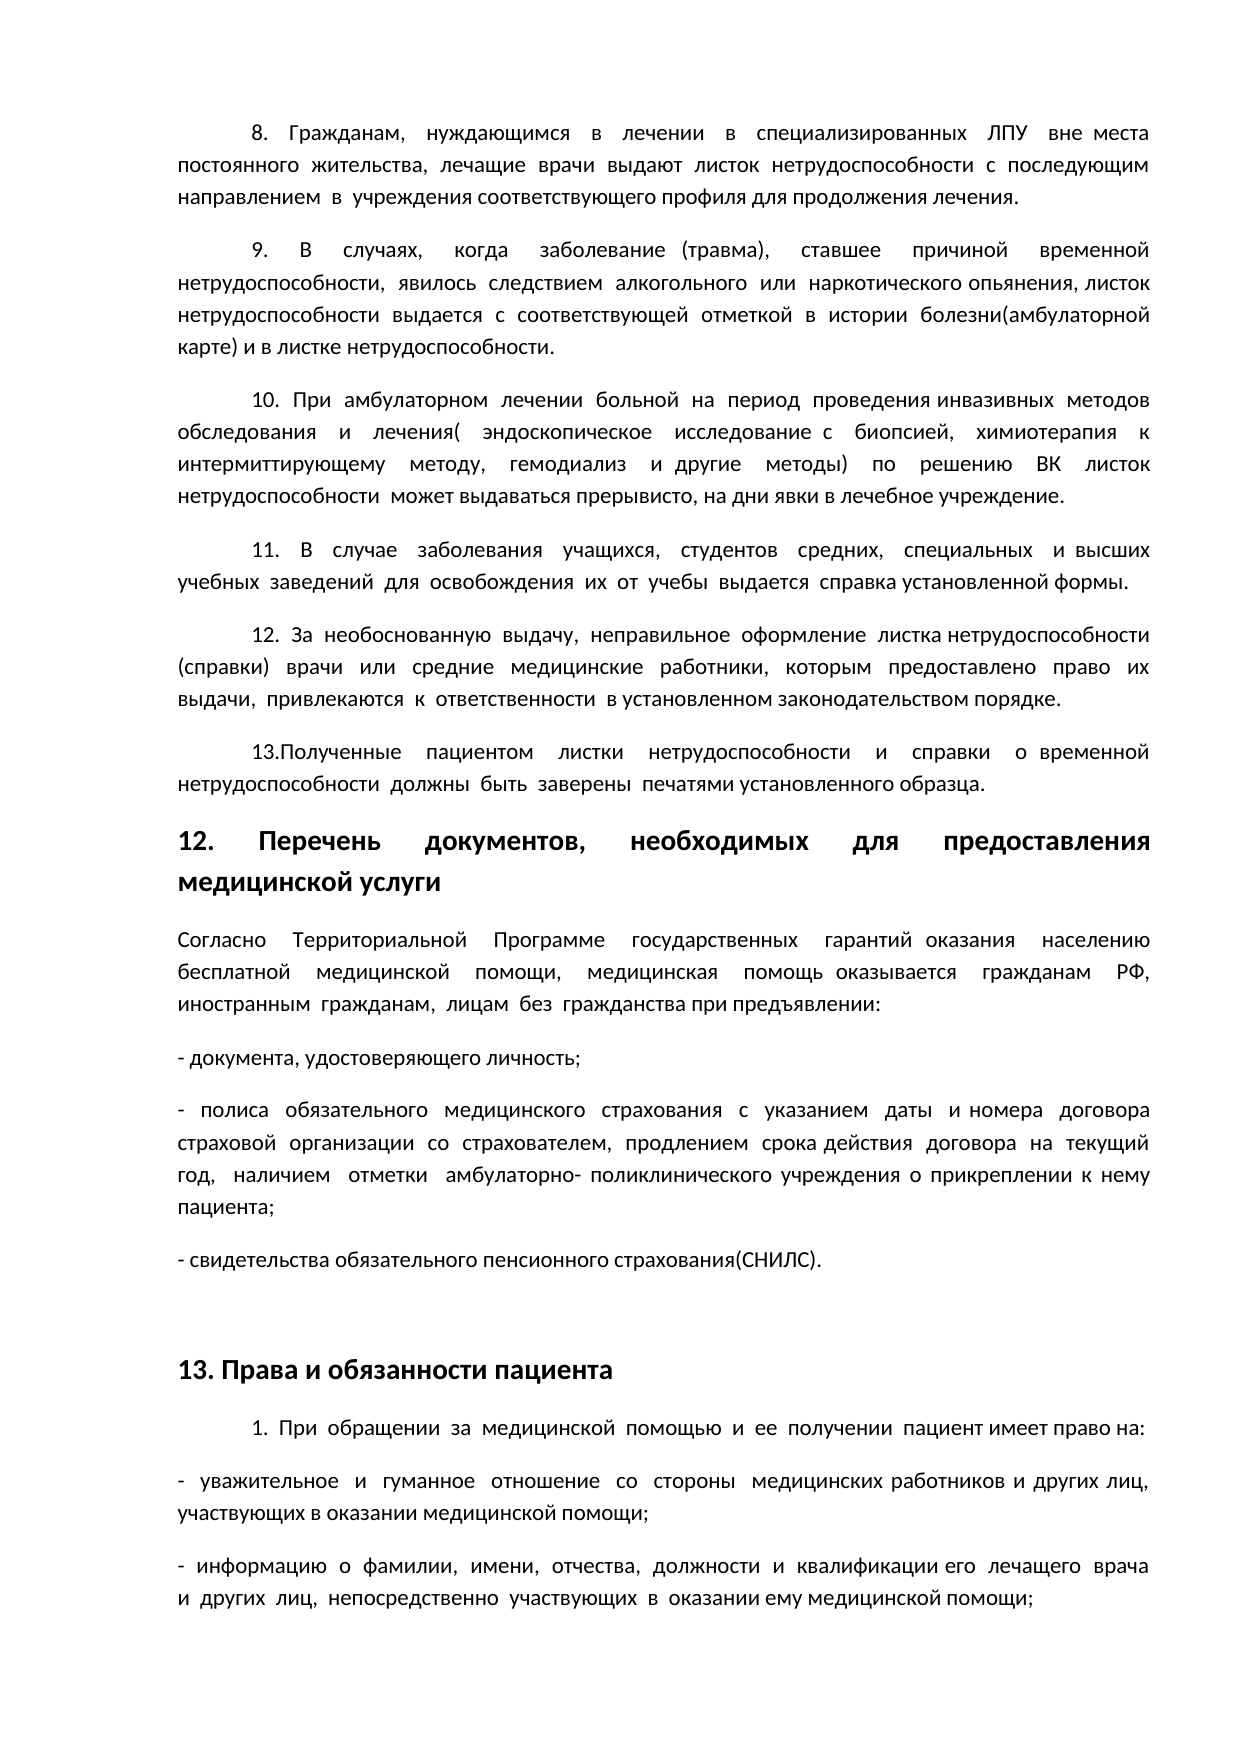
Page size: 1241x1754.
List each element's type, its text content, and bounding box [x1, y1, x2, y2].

text - полиса обязательного медицинского страхования с указанием даты и номера договора страховой организации со страхователем, продлением срока действия договора на текущий год, наличием отметки амбулаторно- поликлинического учреждения о прикреплении к нему пациента; [177, 1096, 1152, 1220]
text 10. При амбулаторном лечении больной на период проведения инвазивных методов обследования и лечения( эндоскопическое исследование с биопсией, химиотерапия к интермиттирующему методу, гемодиализ и другие методы) по решению ВК листок нетрудоспособности может выдаваться прерывисто, на дни явки в лечебное учреждение. [177, 385, 1152, 510]
text - документа, удостоверяющего личность; [177, 1043, 1152, 1071]
text - информацию о фамилии, имени, отчества, должности и квалификации его лечащего врача и других лиц, непосредственно участвующих в оказании ему медицинской помощи; [177, 1551, 1152, 1611]
text - уважительное и гуманное отношение со стороны медицинских работников и других лиц, участвующих в оказании медицинской помощи; [177, 1466, 1152, 1526]
text 12. Перечень документов, необходимых для предоставления медицинской услуги [177, 822, 1152, 899]
text 9. В случаях, когда заболевание (травма), ставшее причиной временной нетрудоспособности, явилось следствием алкогольного или наркотического опьянения, листок нетрудоспособности выдается с соответствующей отметкой в истории болезни(амбулаторной карте) и в листке нетрудоспособности. [177, 236, 1152, 360]
text 12. За необоснованную выдачу, неправильное оформление листка нетрудоспособности (справки) врачи или средние медицинские работники, которым предоставлено право их выдачи, привлекаются к ответственности в установленном законодательством порядке. [177, 620, 1152, 712]
text 11. В случае заболевания учащихся, студентов средних, специальных и высших учебных заведений для освобождения их от учебы выдается справка установленной формы. [177, 535, 1152, 595]
text 1. При обращении за медицинской помощью и ее получении пациент имеет право на: [177, 1413, 1152, 1441]
text Согласно Территориальной Программе государственных гарантий оказания населению бесплатной медицинской помощи, медицинская помощь оказывается гражданам РФ, иностранным гражданам, лицам без гражданства при предъявлении: [177, 925, 1152, 1018]
text - свидетельства обязательного пенсионного страхования(СНИЛС). [177, 1245, 1152, 1273]
text 13.Полученные пациентом листки нетрудоспособности и справки о временной нетрудоспособности должны быть заверены печатями установленного образца. [177, 737, 1152, 797]
text 13. Права и обязанности пациента [177, 1351, 1152, 1387]
text 8. Гражданам, нуждающимся в лечении в специализированных ЛПУ вне места постоянного жительства, лечащие врачи выдают листок нетрудоспособности с последующим направлением в учреждения соответствующего профиля для продолжения лечения. [177, 118, 1152, 211]
